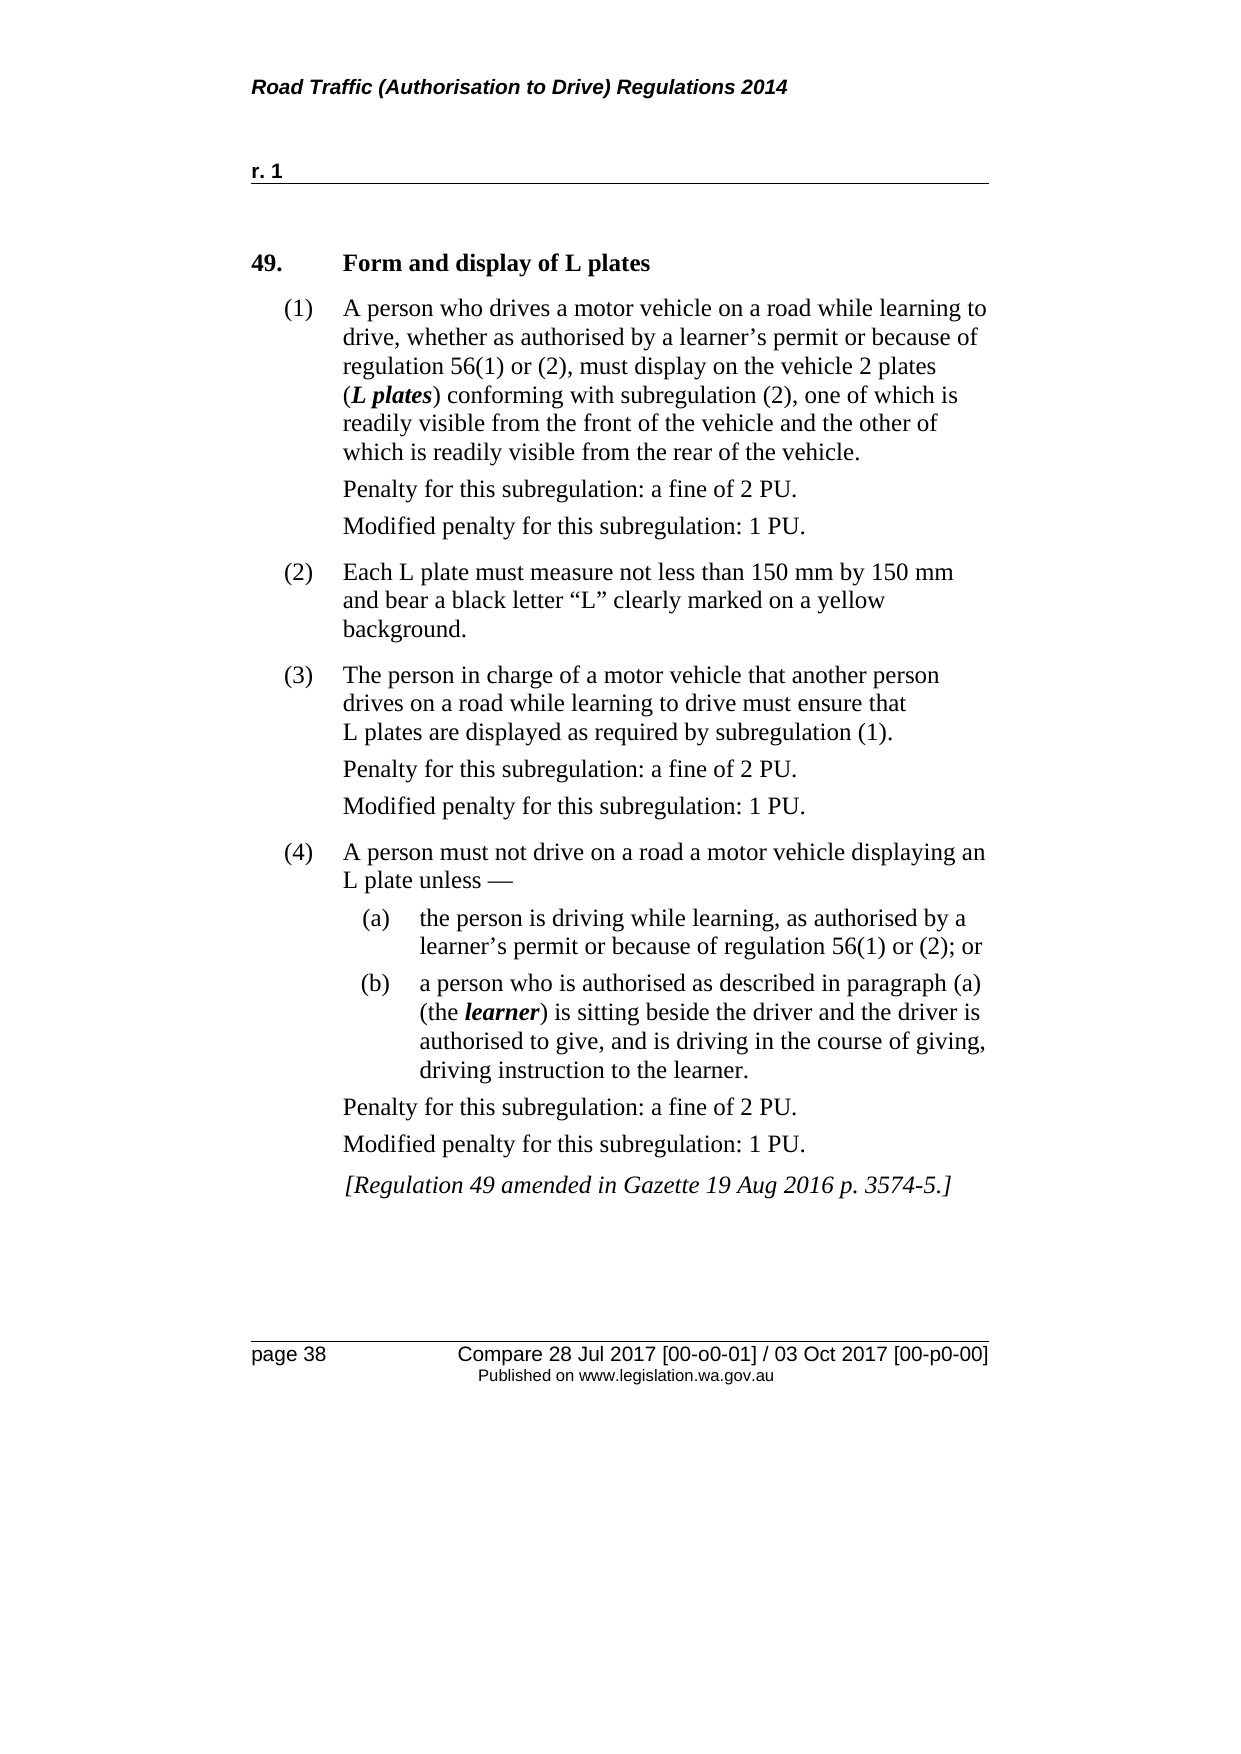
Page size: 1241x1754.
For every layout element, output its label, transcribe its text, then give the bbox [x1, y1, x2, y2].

subtitle 49. Form and display of L plates [251, 248, 989, 277]
text Penalty for this subregulation: a fine of 2 PU. [251, 474, 989, 503]
text Penalty for this subregulation: a fine of 2 PU. [251, 754, 989, 783]
text (1) A person who drives a motor vehicle on a road while learning to drive, whether as authorised by a learner’s permit or because of regulation 56(1) or (2), must display on the vehicle 2 plates (L plates) conforming with subregulation (2), one of which is readily visible from the front of the vehicle and the other of which is readily visible from the rear of the vehicle. [251, 293, 989, 466]
text (4) A person must not drive on a road a motor vehicle displaying an L plate unless — [251, 837, 989, 894]
text Penalty for this subregulation: a fine of 2 PU. [251, 1092, 989, 1121]
text (a) the person is driving while learning, as authorised by a learner’s permit or because of regulation 56(1) or (2); or [251, 903, 989, 960]
text [Regulation 49 amended in Gazette 19 Aug 2016 p. 3574-5.] [251, 1170, 989, 1199]
text Modified penalty for this subregulation: 1 PU. [251, 791, 989, 820]
text (2) Each L plate must measure not less than 150 mm by 150 mm and bear a black letter “L” clearly marked on a yellow background. [251, 557, 989, 643]
text (b) a person who is authorised as described in paragraph (a) (the learner) is sitting beside the driver and the driver is authorised to give, and is driving in the course of giving, driving instruction to the learner. [251, 968, 989, 1083]
text Modified penalty for this subregulation: 1 PU. [251, 1129, 989, 1158]
text (3) The person in charge of a motor vehicle that another person drives on a road while learning to drive must ensure that L plates are displayed as required by subregulation (1). [251, 660, 989, 746]
text Modified penalty for this subregulation: 1 PU. [251, 511, 989, 540]
